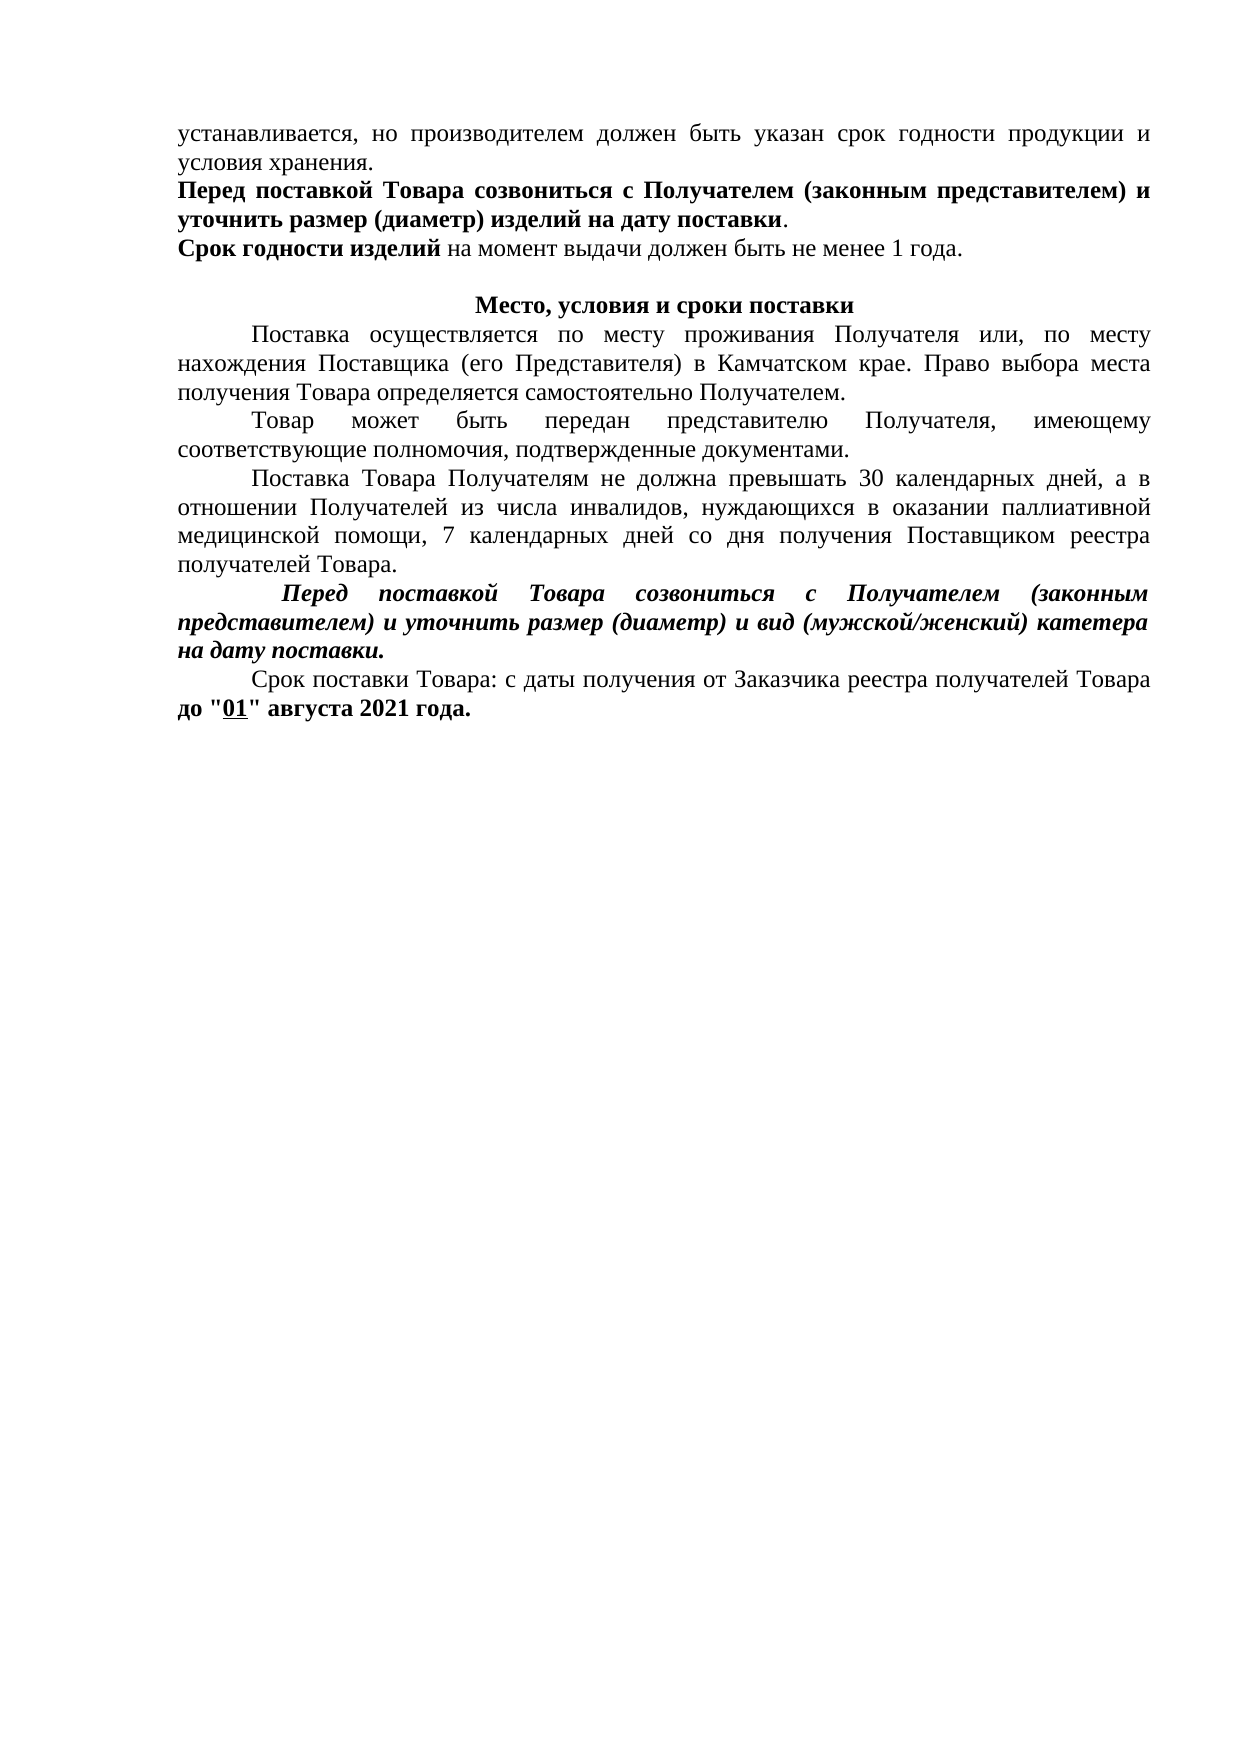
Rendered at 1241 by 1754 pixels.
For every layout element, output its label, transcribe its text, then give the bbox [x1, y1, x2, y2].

text Поставка осуществляется по месту проживания Получателя или, по месту нахождения Поставщика (его Представителя) в Камчатском крае. Право выбора места получения Товара определяется самостоятельно Получателем. [177, 319, 1152, 406]
text Поставка Товара Получателям не должна превышать 30 календарных дней, а в отношении Получателей из числа инвалидов, нуждающихся в оказании паллиативной медицинской помощи, 7 календарных дней со дня получения Поставщиком реестра получателей Товара. [177, 463, 1152, 578]
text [177, 118, 1152, 176]
text Срок годности изделий на момент выдачи должен быть не менее 1 года. [177, 233, 1152, 262]
text Место, условия и сроки поставки [177, 291, 1152, 319]
text Товар может быть передан представителю Получателя, имеющему соответствующие полномочия, подтвержденные документами. [177, 406, 1152, 463]
text Перед поставкой Товара созвониться с Получателем (законным представителем) и уточнить размер (диаметр) изделий на дату поставки. [177, 176, 1152, 233]
text Срок поставки Товара: с даты получения от Заказчика реестра получателей Товара до "01" августа 2021 года. [177, 664, 1152, 722]
text Перед поставкой Товара созвониться с Получателем (законным представителем) и уточнить размер (диаметр) и вид (мужской/женский) катетера на дату поставки. [177, 578, 1152, 664]
